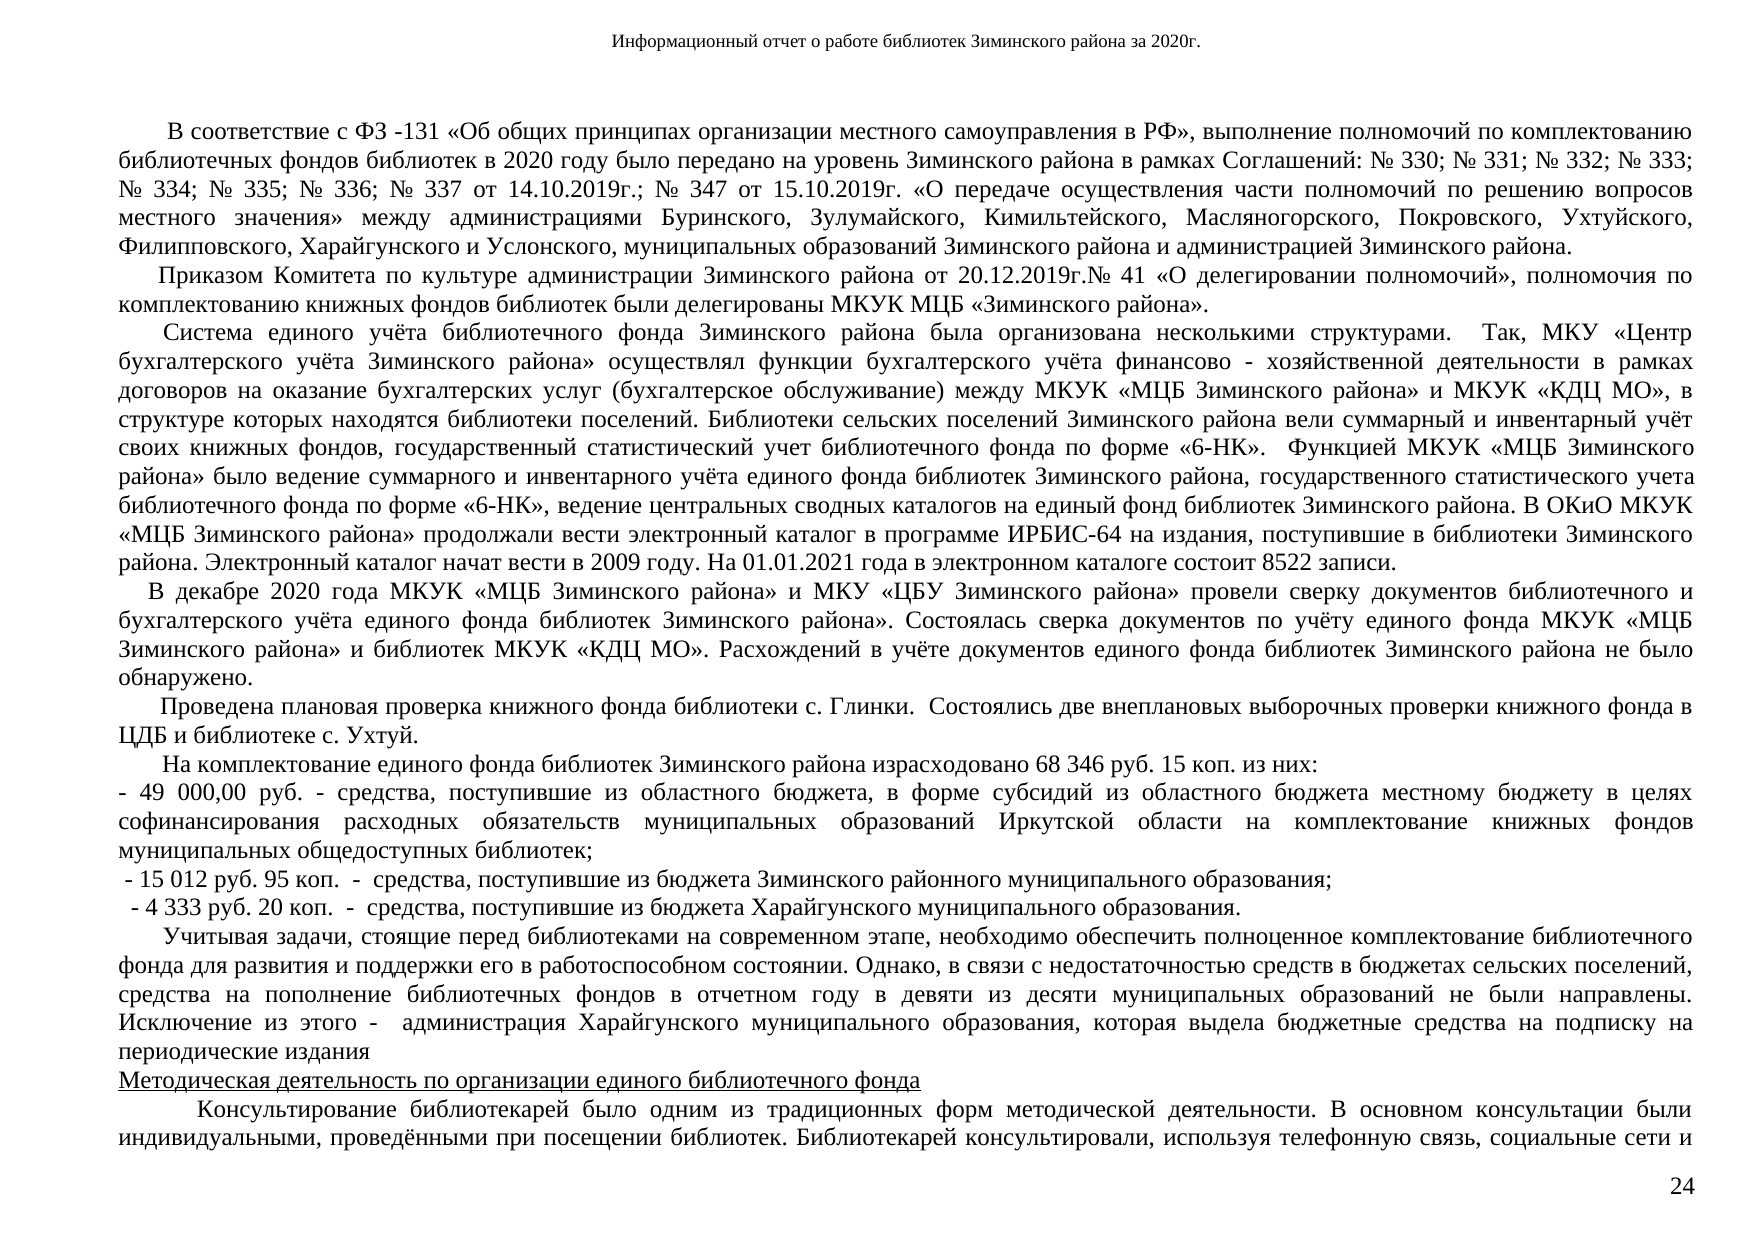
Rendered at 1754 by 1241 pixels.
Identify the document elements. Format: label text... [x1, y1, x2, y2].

text На комплектование единого фонда библиотек Зиминского района израсходовано 68 346 руб. 15 коп. из них: [118, 749, 1695, 777]
list Проведена плановая проверка книжного фонда библиотеки с. Глинки. Состоялись две внеплановых выборочных проверки книжного фонда в ЦДБ и библиотеке с. Ухтуй. [118, 691, 1695, 749]
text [118, 1094, 1695, 1151]
text Методическая деятельность по организации единого библиотечного фонда [118, 1065, 1695, 1094]
text - 49 000,00 руб. - средства, поступившие из областного бюджета, в форме субсидий из областного бюджета местному бюджету в целях софинансирования расходных обязательств муниципальных образований Иркутской области на комплектование книжных фондов муниципальных общедоступных библиотек; [118, 777, 1695, 864]
text В декабре 2020 года МКУК «МЦБ Зиминского района» и МКУ «ЦБУ Зиминского района» провели сверку документов библиотечного и бухгалтерского учёта единого фонда библиотек Зиминского района». Состоялась сверка документов по учёту единого фонда МКУК «МЦБ Зиминского района» и библиотек МКУК «КДЦ МО». Расхождений в учёте документов единого фонда библиотек Зиминского района не было обнаружено. [118, 576, 1695, 691]
text В соответствие с ФЗ -131 «Об общих принципах организации местного самоуправления в РФ», выполнение полномочий по комплектованию библиотечных фондов библиотек в 2020 году было передано на уровень Зиминского района в рамках Соглашений: № 330; № 331; № 332; № 333; № 334; № 335; № 336; № 337 от 14.10.2019г.; № 347 от 15.10.2019г. «О передаче осуществления части полномочий по решению вопросов местного значения» между администрациями Буринского, Зулумайского, Кимильтейского, Масляногорского, Покровского, Ухтуйского, Филипповского, Харайгунского и Услонского, муниципальных образований Зиминского района и администрацией Зиминского района. [103, 116, 1695, 260]
text Приказом Комитета по культуре администрации Зиминского района от 20.12.2019г.№ 41 «О делегировании полномочий», полномочия по комплектованию книжных фондов библиотек были делегированы МКУК МЦБ «Зиминского района». [118, 260, 1695, 317]
text Система единого учёта библиотечного фонда Зиминского района была организована несколькими структурами. Так, МКУ «Центр бухгалтерского учёта Зиминского района» осуществлял функции бухгалтерского учёта финансово - хозяйственной деятельности в рамках договоров на оказание бухгалтерских услуг (бухгалтерское обслуживание) между МКУК «МЦБ Зиминского района» и МКУК «КДЦ МО», в структуре которых находятся библиотеки поселений. Библиотеки сельских поселений Зиминского района вели суммарный и инвентарный учёт своих книжных фондов, государственный статистический учет библиотечного фонда по форме «6-НК». Функцией МКУК «МЦБ Зиминского района» было ведение суммарного и инвентарного учёта единого фонда библиотек Зиминского района, государственного статистического учета библиотечного фонда по форме «6-НК», ведение центральных сводных каталогов на единый фонд библиотек Зиминского района. В ОКиО МКУК «МЦБ Зиминского района» продолжали вести электронный каталог в программе ИРБИС-64 на издания, поступившие в библиотеки Зиминского района. Электронный каталог начат вести в 2009 году. На 01.01.2021 года в электронном каталоге состоит 8522 записи. [118, 317, 1695, 576]
text - 15 012 руб. 95 коп. - средства, поступившие из бюджета Зиминского районного муниципального образования; [118, 864, 1695, 892]
text - 4 333 руб. 20 коп. - средства, поступившие из бюджета Харайгунского муниципального образования. [118, 892, 1695, 921]
text Учитывая задачи, стоящие перед библиотеками на современном этапе, необходимо обеспечить полноценное комплектование библиотечного фонда для развития и поддержки его в работоспособном состоянии. Однако, в связи с недостаточностью средств в бюджетах сельских поселений, средства на пополнение библиотечных фондов в отчетном году в девяти из десяти муниципальных образований не были направлены. Исключение из этого - администрация Харайгунского муниципального образования, которая выдела бюджетные средства на подписку на периодические издания [118, 921, 1695, 1065]
